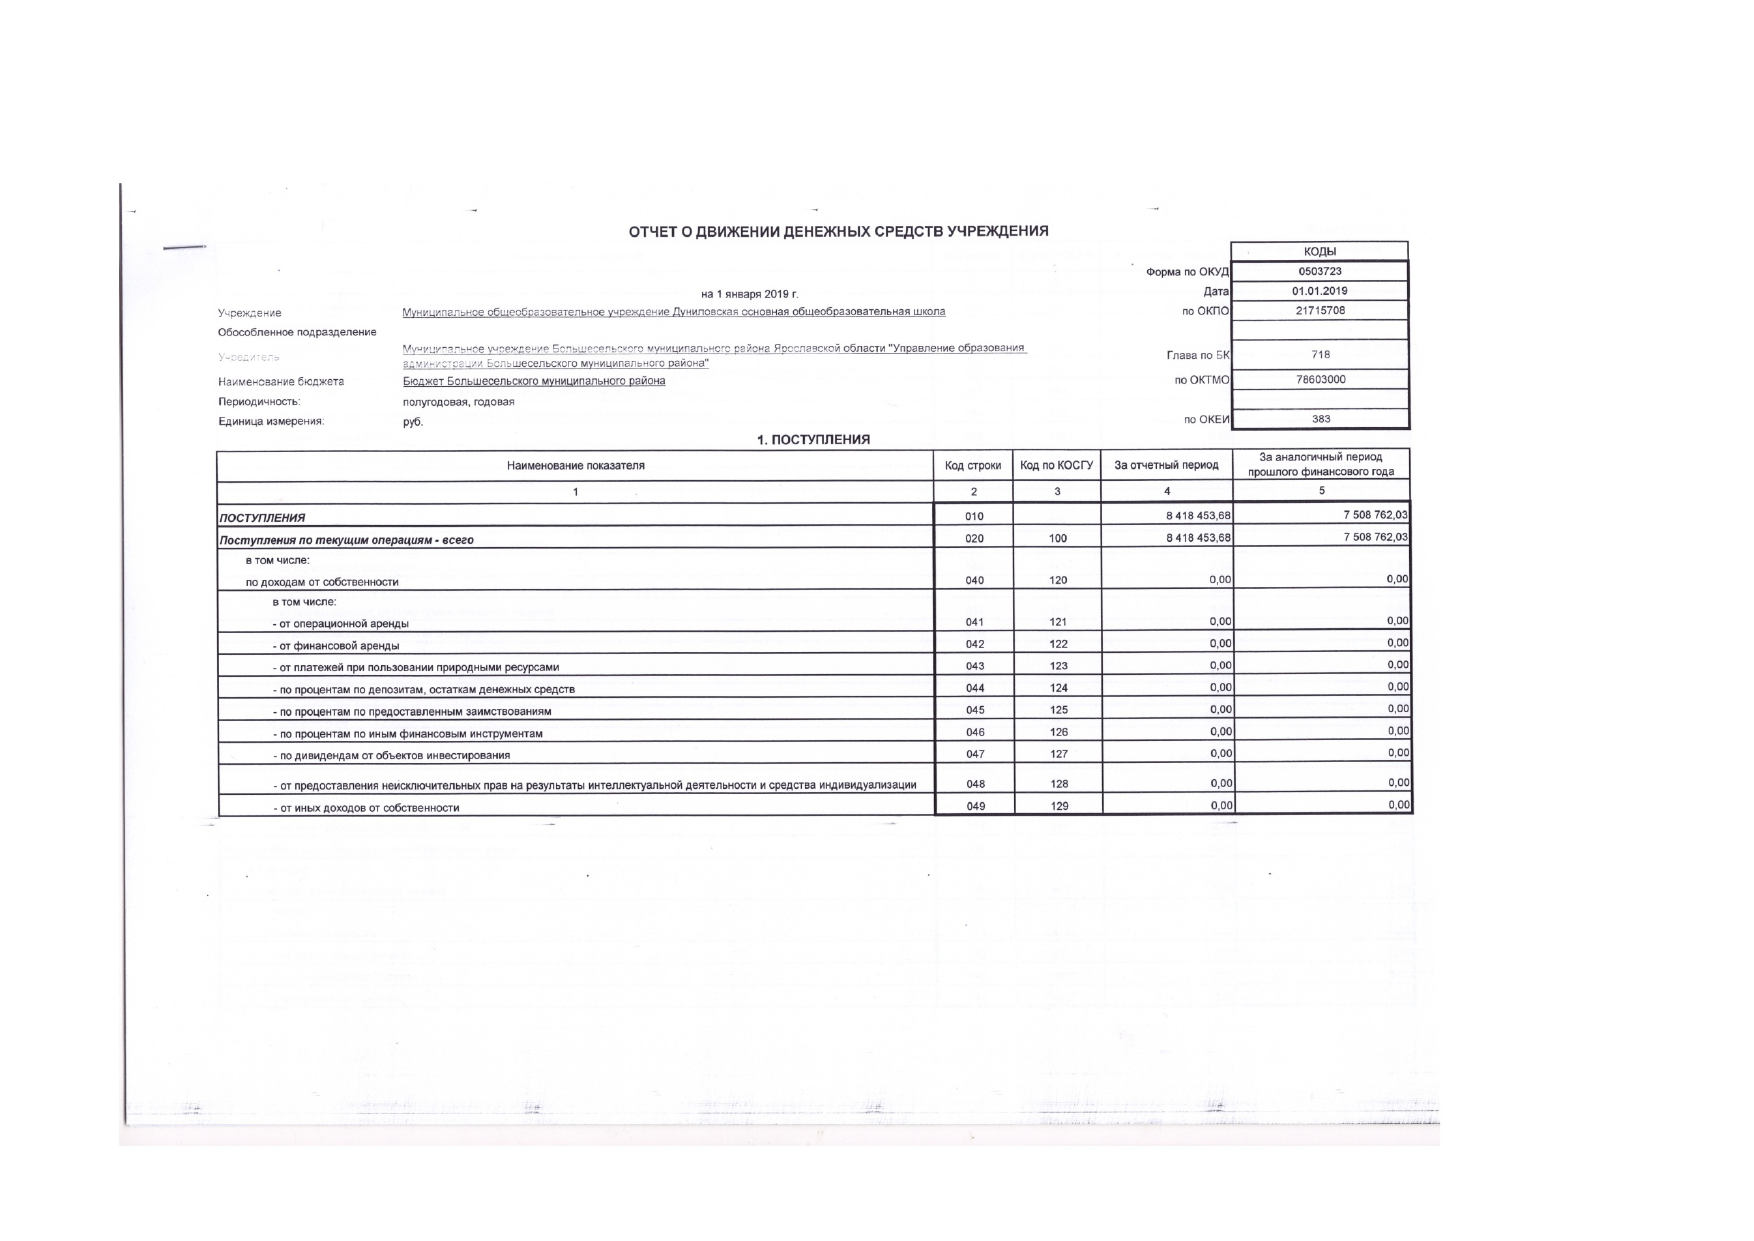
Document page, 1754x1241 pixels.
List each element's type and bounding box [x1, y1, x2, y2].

picture [118, 177, 1460, 1152]
